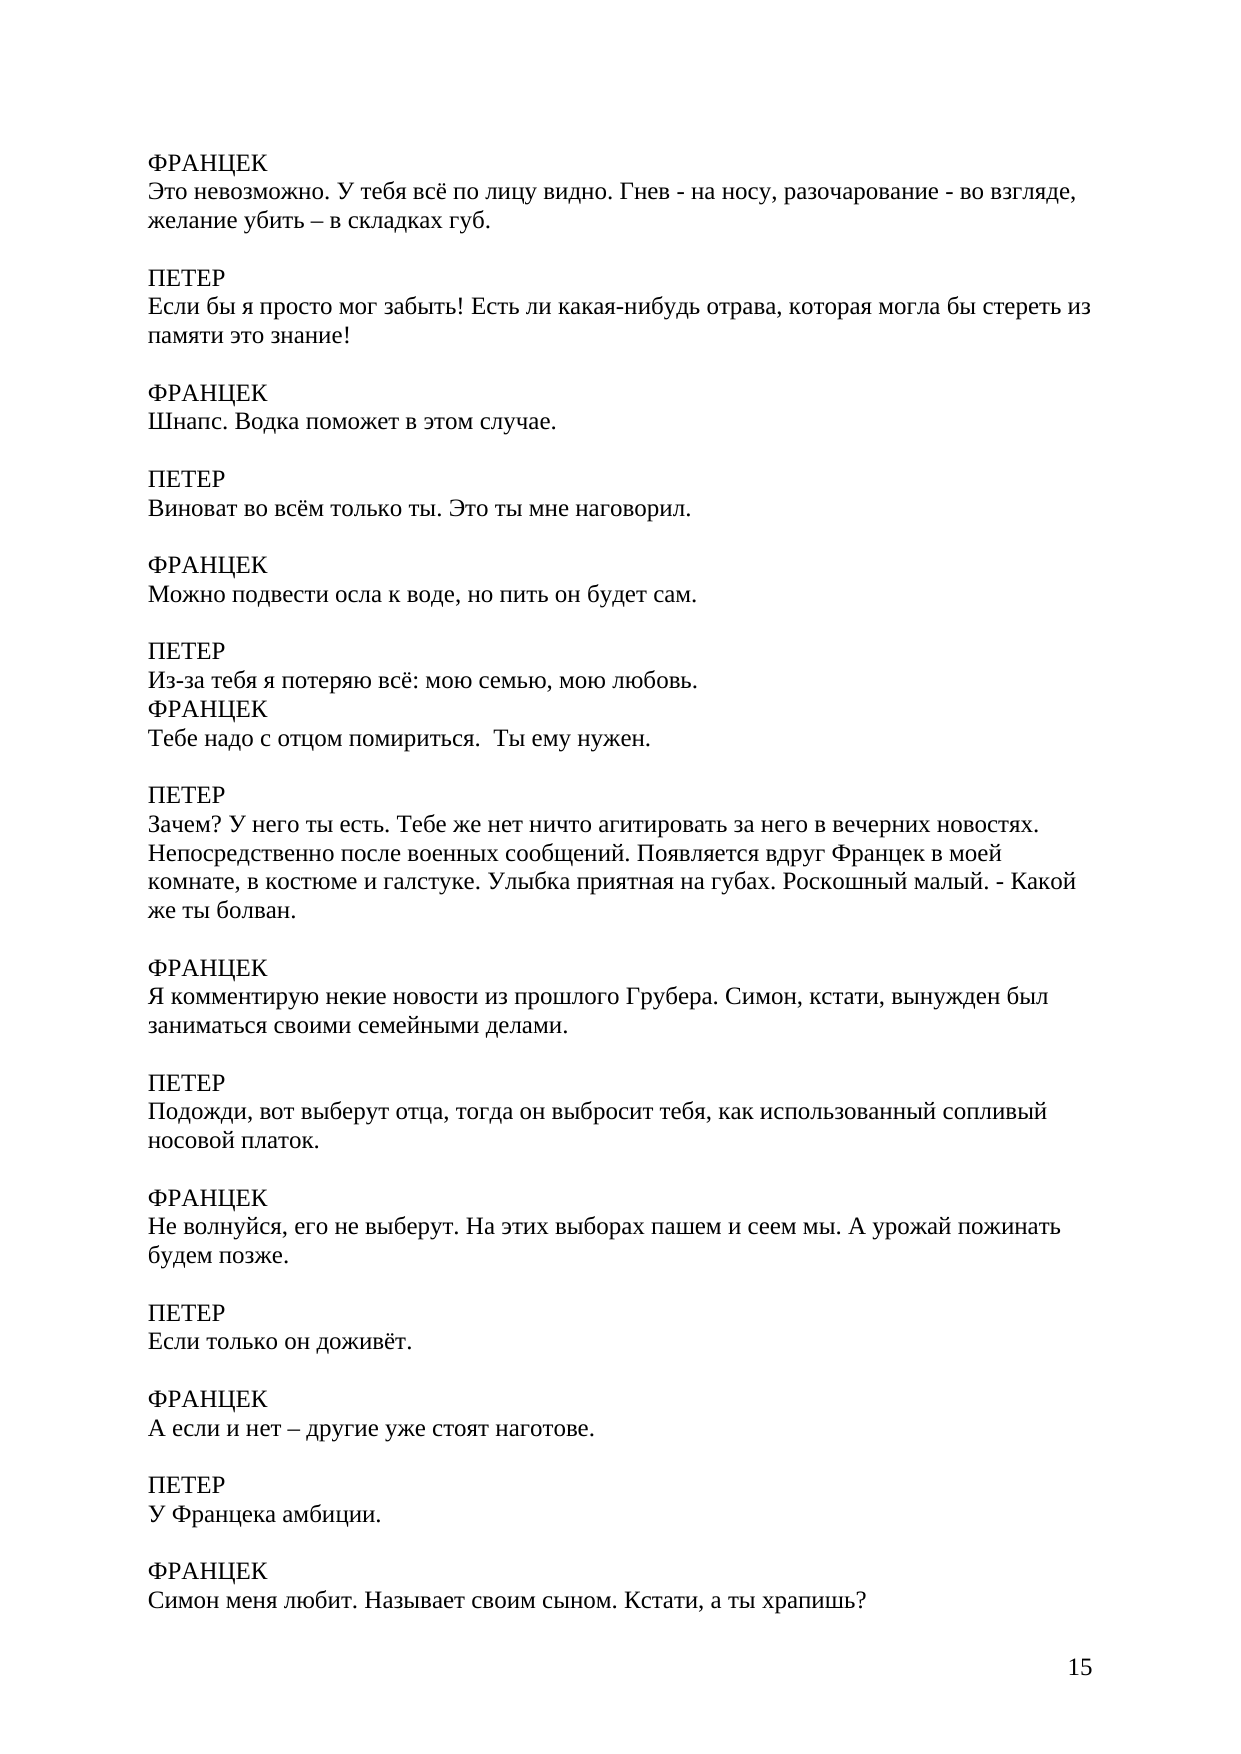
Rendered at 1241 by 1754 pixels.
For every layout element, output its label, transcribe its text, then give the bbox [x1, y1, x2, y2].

text ПЕТЕР [148, 1068, 1093, 1096]
text А если и нет – другие уже стоят наготове. [148, 1413, 1093, 1441]
text Тебе надо с отцом помириться. Ты ему нужен. [148, 723, 1093, 751]
text Я комментирую некие новости из прошлого Грубера. Симон, кстати, вынужден был заниматься своими семейными делами. [148, 981, 1093, 1039]
text У Францека амбиции. [148, 1499, 1093, 1528]
text Виноват во всём только ты. Это ты мне наговорил. [148, 493, 1093, 521]
text Из-за тебя я потеряю всё: мою семью, мою любовь. [148, 665, 1093, 694]
text ФРАНЦЕК [148, 1183, 1093, 1211]
text Шнапс. Водка поможет в этом случае. [148, 406, 1093, 435]
text Не волнуйся, его не выберут. На этих выборах пашем и сеем мы. А урожай пожинать будем позже. [148, 1211, 1093, 1269]
text ПЕТЕР [148, 263, 1093, 291]
text Симон меня любит. Называет своим сыном. Кстати, а ты храпишь? [148, 1585, 1093, 1614]
text ФРАНЦЕК [148, 694, 1093, 723]
text Это невозможно. У тебя всё по лицу видно. Гнев - на носу, разочарование - во взгляде, желание убить – в складках губ. [148, 176, 1093, 234]
text Если только он доживёт. [148, 1326, 1093, 1355]
text ФРАНЦЕК [148, 1556, 1093, 1585]
text Подожди, вот выберут отца, тогда он выбросит тебя, как использованный сопливый носовой платок. [148, 1096, 1093, 1154]
text ПЕТЕР [148, 1298, 1093, 1326]
text ПЕТЕР [148, 464, 1093, 493]
text ФРАНЦЕК [148, 1384, 1093, 1413]
text Зачем? У него ты есть. Тебе же нет ничто агитировать за него в вечерних новостях. Непосредственно после военных сообщений. Появляется вдруг Францек в моей комнате, в костюме и галстуке. Улыбка приятная на губах. Роскошный малый. - Какой же ты болван. [148, 809, 1093, 924]
text ФРАНЦЕК [148, 148, 1093, 176]
text ФРАНЦЕК [148, 953, 1093, 981]
text ФРАНЦЕК [148, 550, 1093, 579]
text ПЕТЕР [148, 1470, 1093, 1499]
text ФРАНЦЕК [148, 378, 1093, 406]
text Можно подвести осла к воде, но пить он будет сам. [148, 579, 1093, 608]
text ПЕТЕР [148, 636, 1093, 665]
text Если бы я просто мог забыть! Есть ли какая-нибудь отрава, которая могла бы стереть из памяти это знание! [148, 291, 1093, 349]
text ПЕТЕР [148, 780, 1093, 809]
